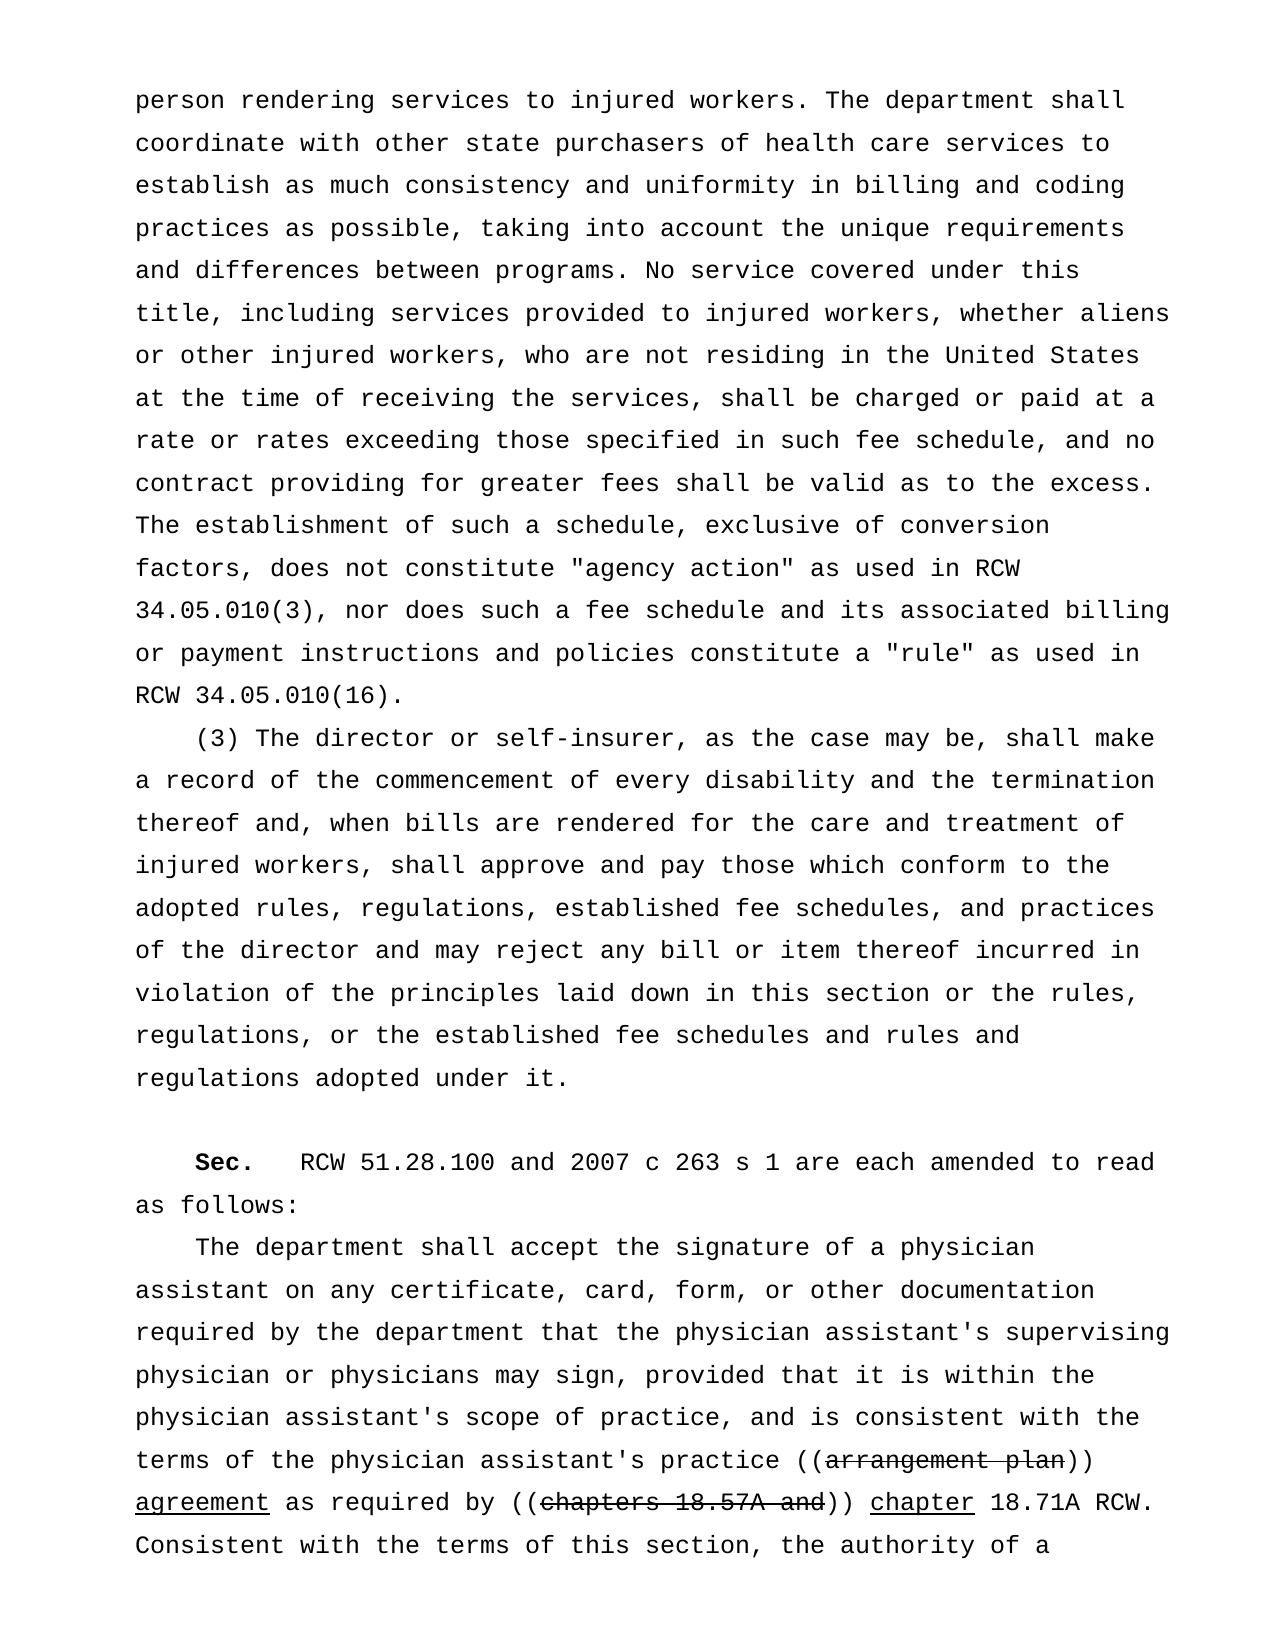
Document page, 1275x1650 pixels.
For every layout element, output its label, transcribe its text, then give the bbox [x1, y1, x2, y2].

text Sec. RCW 51.28.100 and 2007 c 263 s 1 are each amended to read as follows: [135, 1137, 1170, 1222]
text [135, 75, 1170, 712]
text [135, 1222, 1170, 1562]
text (3) The director or self-insurer, as the case may be, shall make a record of the commencement of every disability and the termination thereof and, when bills are rendered for the care and treatment of injured workers, shall approve and pay those which conform to the adopted rules, regulations, established fee schedules, and practices of the director and may reject any bill or item thereof incurred in violation of the principles laid down in this section or the rules, regulations, or the established fee schedules and rules and regulations adopted under it. [135, 712, 1170, 1095]
